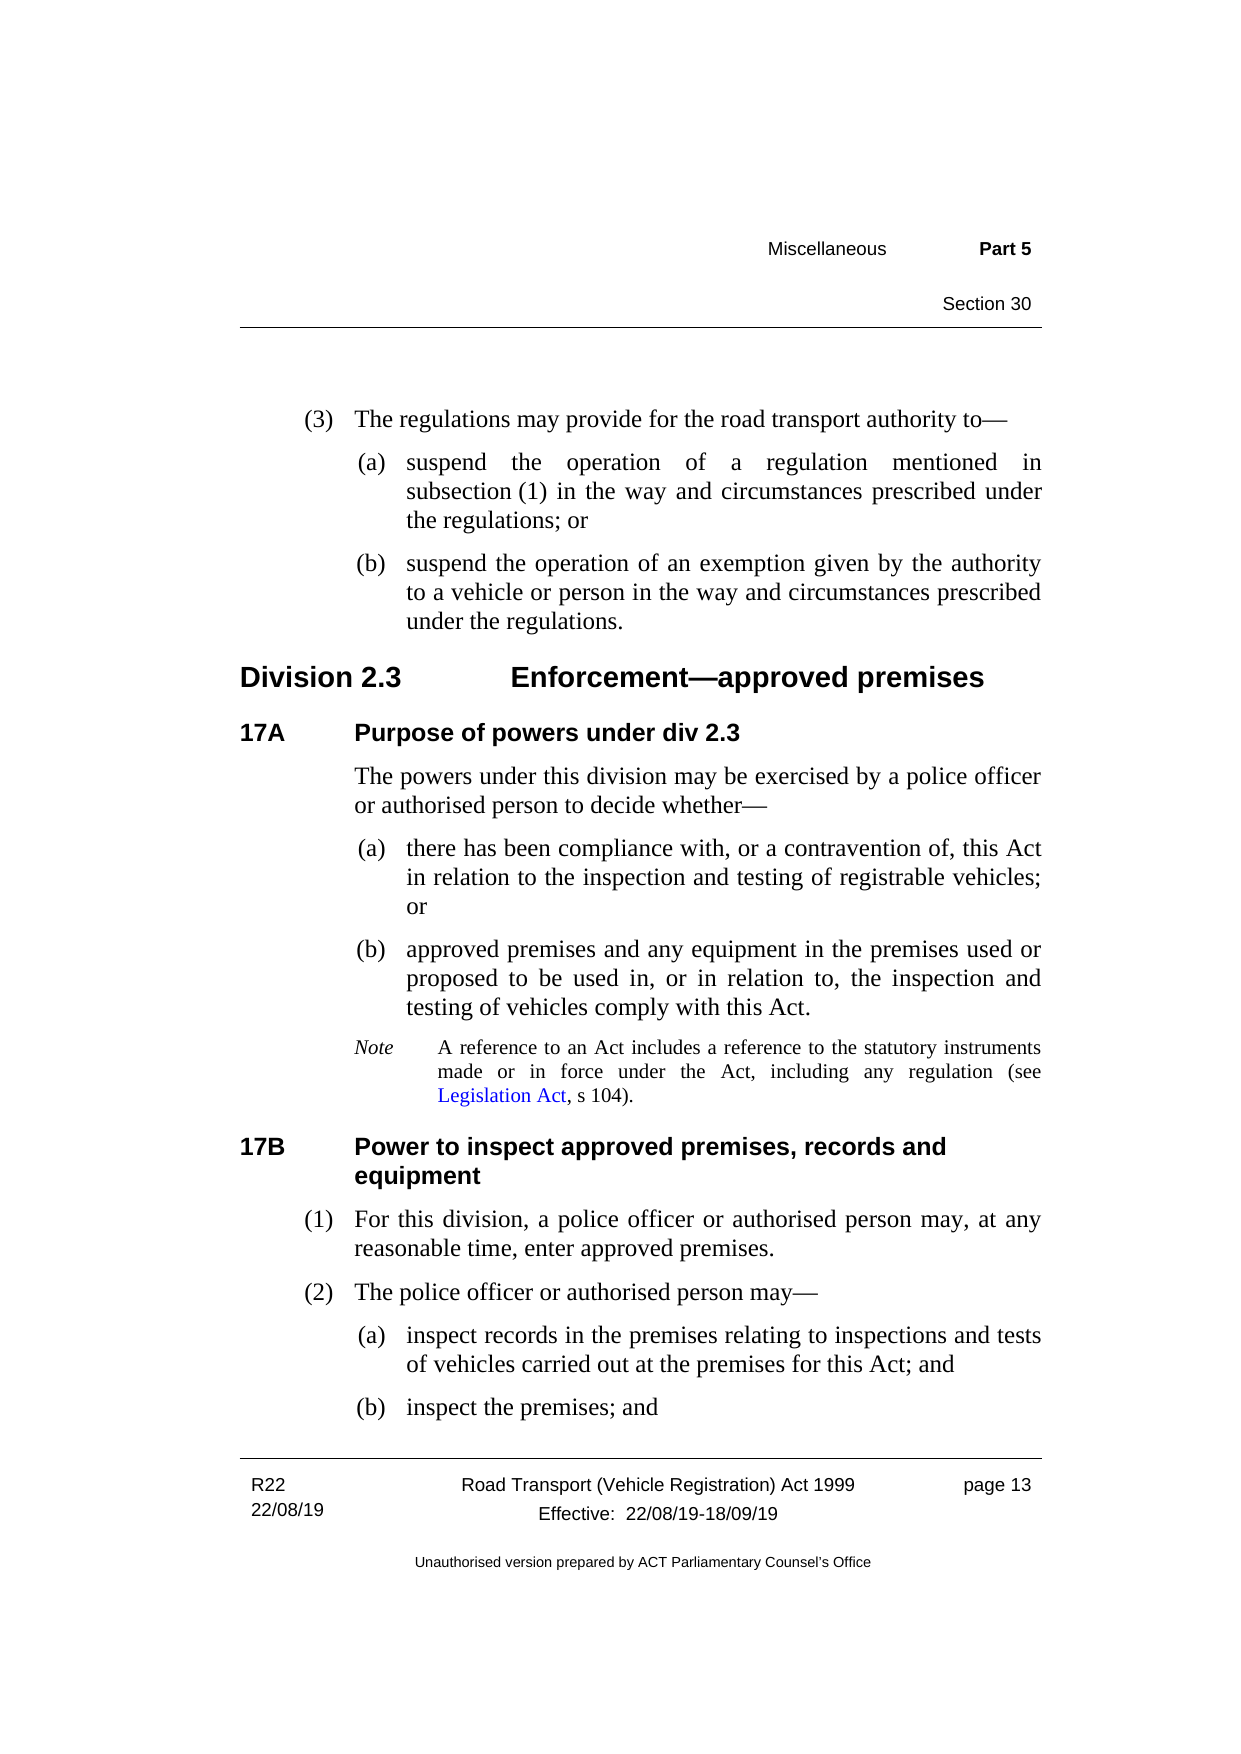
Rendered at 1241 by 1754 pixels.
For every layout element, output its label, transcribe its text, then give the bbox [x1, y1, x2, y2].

text Division 2.3 Enforcement—approved premises [239, 659, 1042, 693]
text Note A reference to an Act includes a reference to the statutory instruments made or in force under the Act, including any regulation (see Legislation Act, s 104). [354, 1035, 1042, 1107]
text (1) For this division, a police officer or authorised person may, at any reasonable time, enter approved premises. [239, 1204, 1042, 1262]
text (b) approved premises and any equipment in the premises used or proposed to be used in, or in relation to, the inspection and testing of vehicles comply with this Act. [239, 934, 1042, 1021]
text (b) inspect the premises; and [239, 1392, 1042, 1421]
text (3) The regulations may provide for the road transport authority to— [239, 404, 1042, 433]
text 17B Power to inspect approved premises, records and equipment [239, 1132, 1042, 1190]
text (2) The police officer or authorised person may— [239, 1277, 1042, 1305]
text 17A Purpose of powers under div 2.3 [239, 718, 1042, 747]
text (a) suspend the operation of a regulation mentioned in subsection (1) in the way and circumstances prescribed under the regulations; or [239, 447, 1042, 534]
text The powers under this division may be exercised by a police officer or authorised person to decide whether— [354, 761, 1042, 819]
text (a) there has been compliance with, or a contravention of, this Act in relation to the inspection and testing of registrable vehicles; or [239, 833, 1042, 920]
text (b) suspend the operation of an exemption given by the authority to a vehicle or person in the way and circumstances prescribed under the regulations. [239, 548, 1042, 634]
text (a) inspect records in the premises relating to inspections and tests of vehicles carried out at the premises for this Act; and [239, 1320, 1042, 1377]
